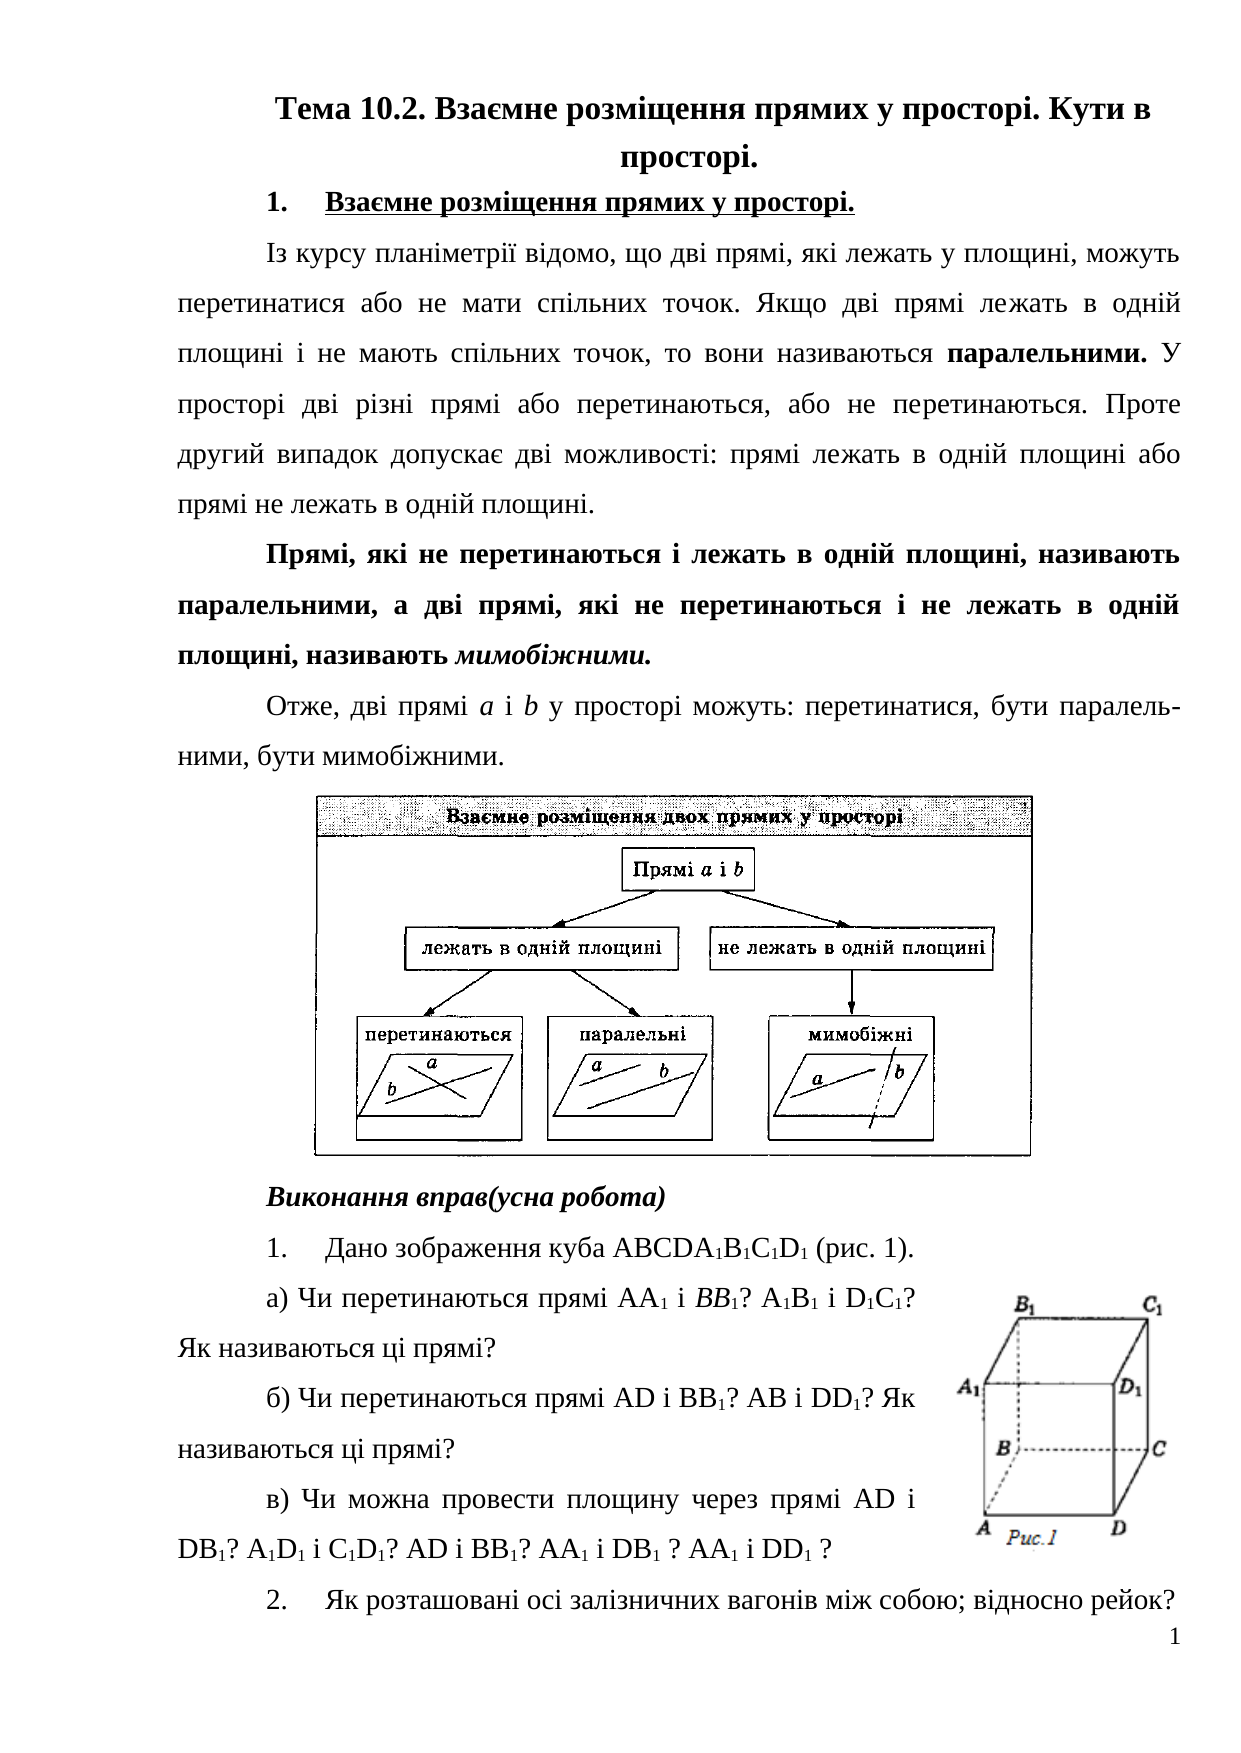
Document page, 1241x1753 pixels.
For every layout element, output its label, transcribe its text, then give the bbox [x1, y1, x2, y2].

text Отже, дві прямі а і b у просторі можуть: перетинатися, бути паралельними, бути мимобіжними. [177, 688, 1181, 771]
list Дано зображення куба ABCDA1B1C1D1 (рис. 1). [177, 1230, 1181, 1263]
text Із курсу планіметрії відомо, що дві прямі, які лежать у площині, можуть перетинатися або не мати спільних точок. Якщо дві прямі лежать в одній площині і не мають спільних точок, то вони називаються паралельними. У просторі дві різні прямі або перетинаються, або не перетинаються. Проте другий випадок допускає дві можливості: прямі лежать в одній площині або прямі не лежать в одній площині. [177, 235, 1181, 520]
list Як розташовані осі залізничних вагонів між собою; відносно рейок? [177, 1582, 1181, 1615]
text в) Чи можна провести площину через прямі AD і DB1? A1D1 і C1D1? AD і ВВ1? АА1 і DВ1 ? АА1 і DD1 ? [177, 1481, 1181, 1565]
text Тема 10.2. Взаємне розміщення прямих у просторі. Кути в просторі. [197, 89, 1181, 175]
list Взаємне розміщення прямих у просторі. [177, 184, 1181, 218]
picture [307, 787, 1039, 1163]
text а) Чи перетинаються прямі АА1 і ВВ1? А1В1 і D1C1? Як називаються ці прямі? [177, 1280, 1181, 1364]
text Прямі, які не перетинаються і лежать в одній площині, називають паралельними, а дві прямі, які не перетинаються і не лежать в одній площині, називають мимобіжними. [177, 537, 1181, 671]
text б) Чи перетинаються прямі AD і ВВ1? АВ і DD1? Як називаються ці прямі? [177, 1381, 934, 1464]
